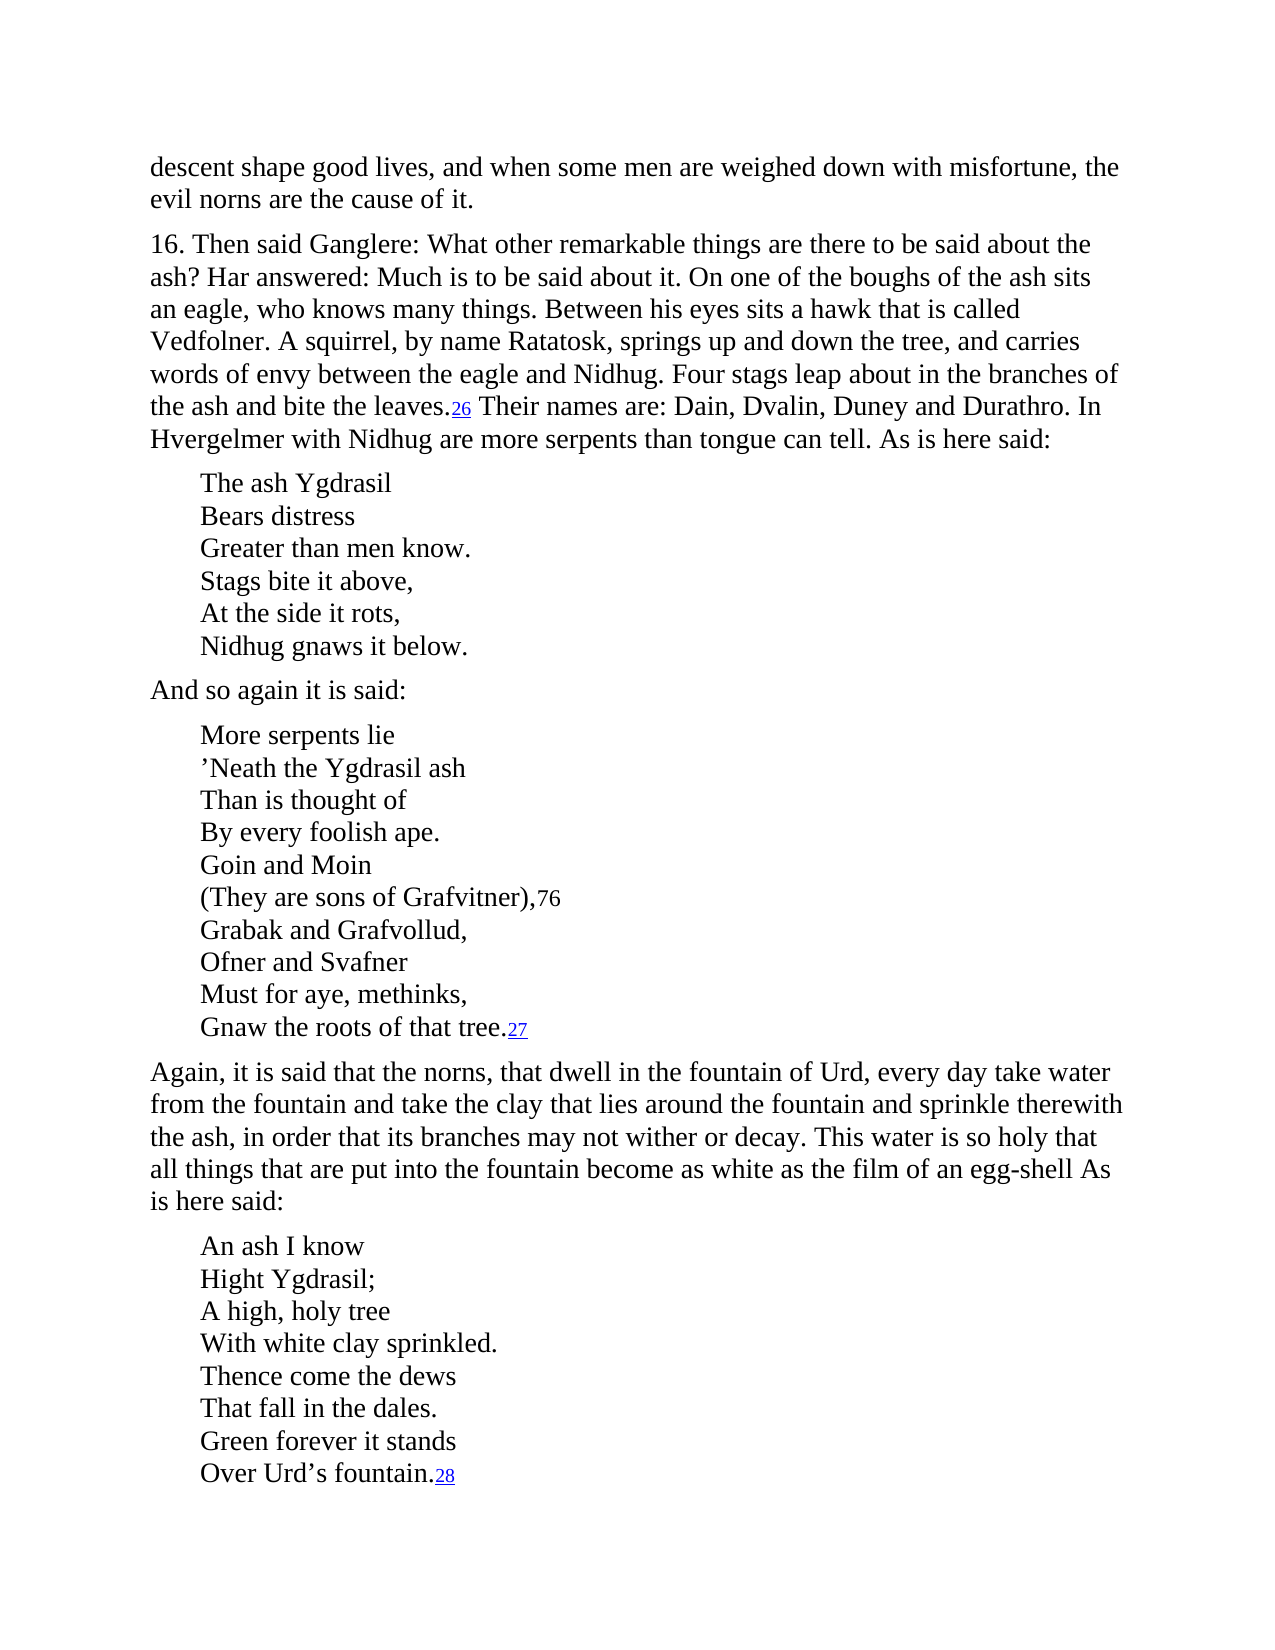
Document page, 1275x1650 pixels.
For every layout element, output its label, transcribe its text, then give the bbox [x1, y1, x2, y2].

text 16. Then said Ganglere: What other remarkable things are there to be said about the ash? Har answered: Much is to be said about it. On one of the boughs of the ash sits an eagle, who knows many things. Between his eyes sits a hawk that is called Vedfolner. A squirrel, by name Ratatosk, springs up and down the tree, and carries words of envy between the eagle and Nidhug. Four stags leap about in the branches of the ash and bite the leaves.26 Their names are: Dain, Dvalin, Duney and Durathro. In Hvergelmer with Nidhug are more serpents than tongue can tell. As is here said: [150, 227, 1125, 454]
text More serpents lie ’Neath the Ygdrasil ash Than is thought of By every foolish ape. Goin and Moin (They are sons of Grafvitner),76 Grabak and Grafvollud, Ofner and Svafner Must for aye, methinks, Gnaw the roots of that tree.27 [200, 718, 1125, 1042]
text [150, 150, 1125, 215]
text And so again it is said: [150, 673, 1125, 706]
text An ash I know Hight Ygdrasil; A high, holy tree With white clay sprinkled. Thence come the dews That fall in the dales. Green forever it stands Over Urd’s fountain.28 [200, 1229, 1125, 1488]
text The ash Ygdrasil Bears distress Greater than men know. Stags bite it above, At the side it rots, Nidhug gnaws it below. [200, 467, 1125, 661]
text Again, it is said that the norns, that dwell in the fountain of Urd, every day take water from the fountain and take the clay that lies around the fountain and sprinkle therewith the ash, in order that its branches may not wither or decay. This water is so holy that all things that are put into the fountain become as white as the film of an egg-shell As is here said: [150, 1055, 1125, 1217]
